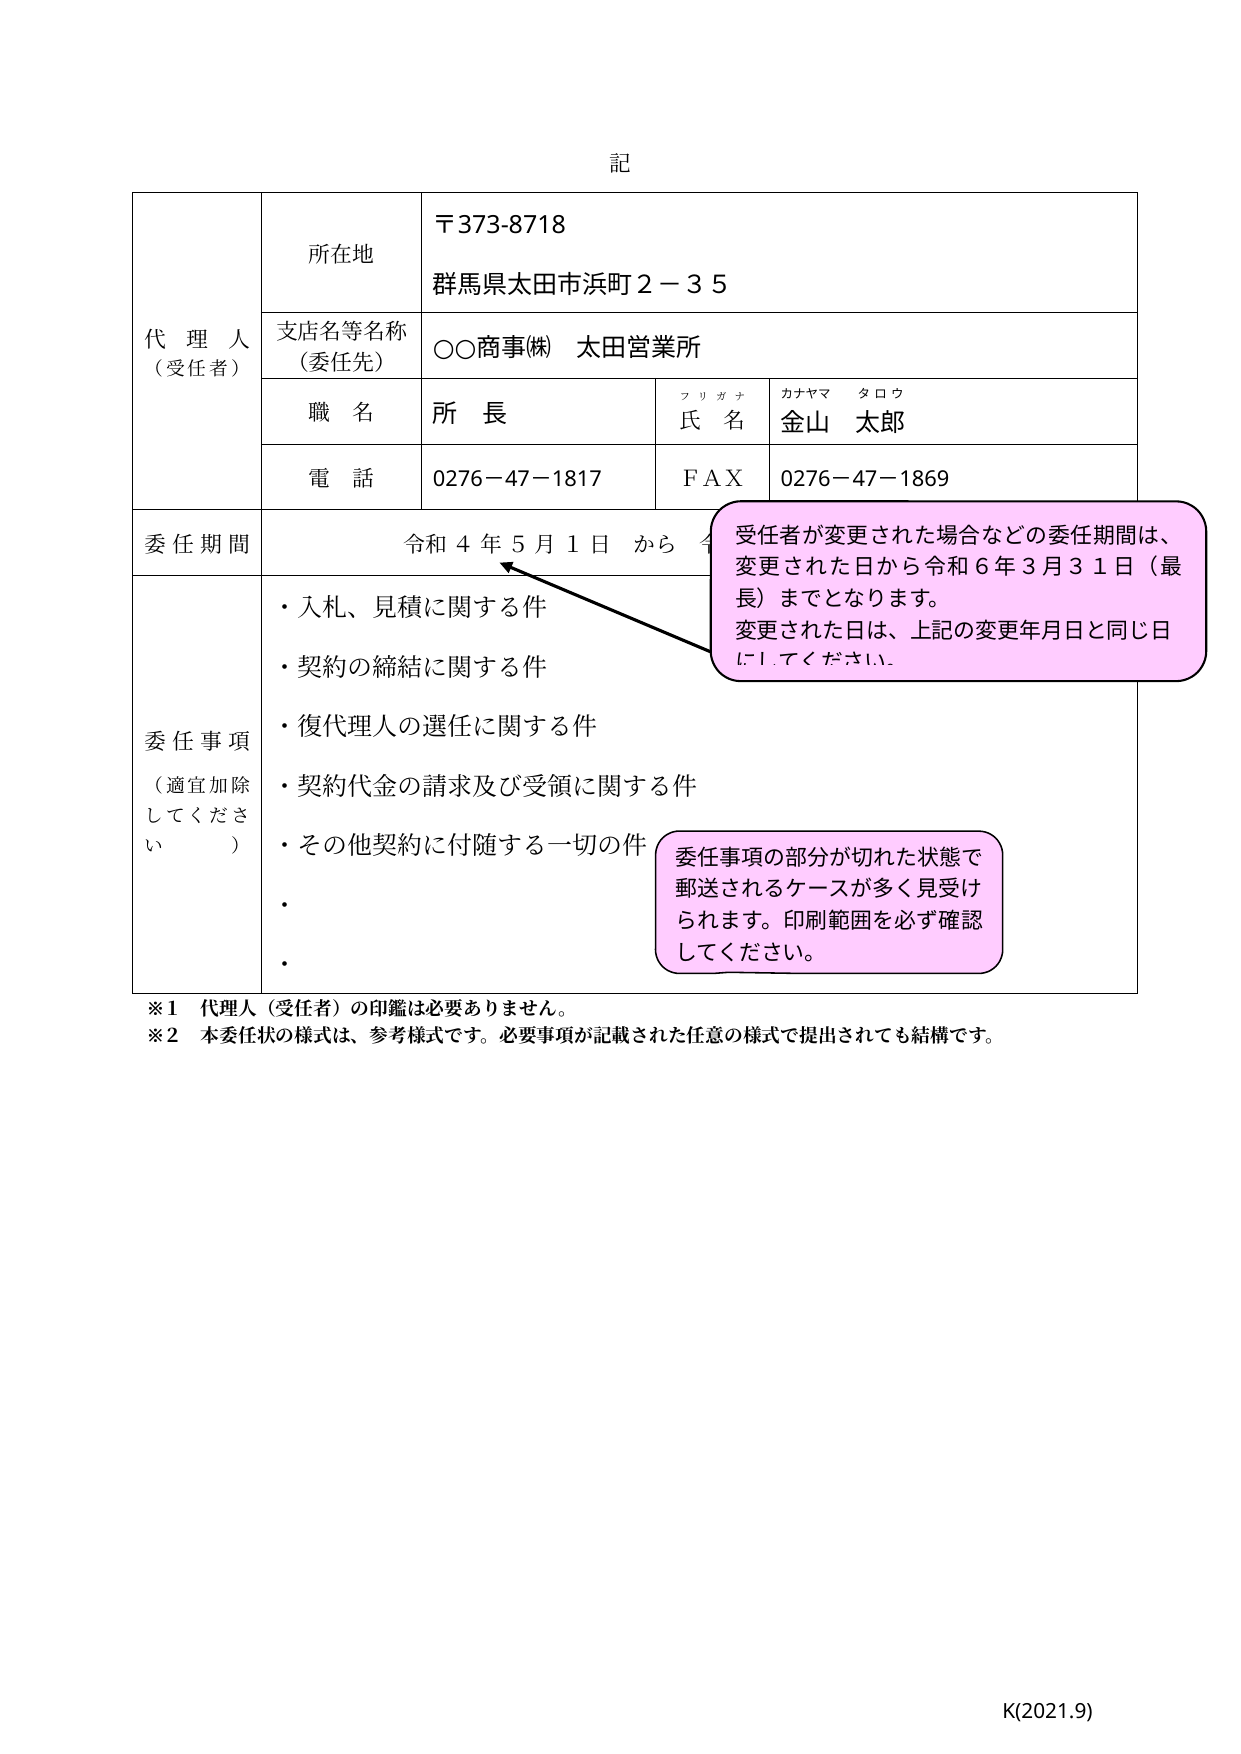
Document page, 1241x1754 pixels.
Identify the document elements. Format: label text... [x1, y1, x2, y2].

table_cell [656, 379, 769, 443]
table_cell 職 名 [262, 379, 421, 443]
table_header 〒373-8718 群馬県太田市浜町２－３５ [422, 193, 1137, 312]
table_header 代理人 （受任者） [133, 193, 261, 509]
table_cell 令和 ４ 年 ５ 月 １ 日 から 令和 ６ 年 ３ 月 ３１ 日 まで [262, 510, 717, 575]
text ※２ 本委任状の様式は、参考様式です。必要事項が記載された任意の様式で提出されても結構です。 [148, 1021, 1092, 1048]
table_cell 0276－47－1817 [422, 445, 655, 509]
table_cell 支店名等名称 （委任先） [262, 313, 421, 378]
table_cell [770, 379, 1137, 443]
table_header 所在地 [262, 193, 421, 312]
table_cell 委任事項 （適宜加除してください） [133, 576, 261, 993]
table_cell ・入札、見積に関する件 ・契約の締結に関する件 ・復代理人の選任に関する件 ・契約代金の請求及び受領に関する件 ・その他契約に付随する一切の件 ・ ・ [262, 576, 1137, 993]
table_cell ○○商事㈱ 太田営業所 [422, 313, 1137, 378]
table_cell 所 長 [422, 379, 655, 443]
table_cell ＦＡＸ [656, 445, 769, 509]
table_cell 委任期間 [133, 510, 261, 575]
text 記 [148, 132, 1092, 192]
table_cell 0276－47－1869 [770, 445, 1137, 500]
text ※１ 代理人（受任者）の印鑑は必要ありません。 [148, 994, 1092, 1021]
table_cell 電 話 [262, 445, 421, 509]
